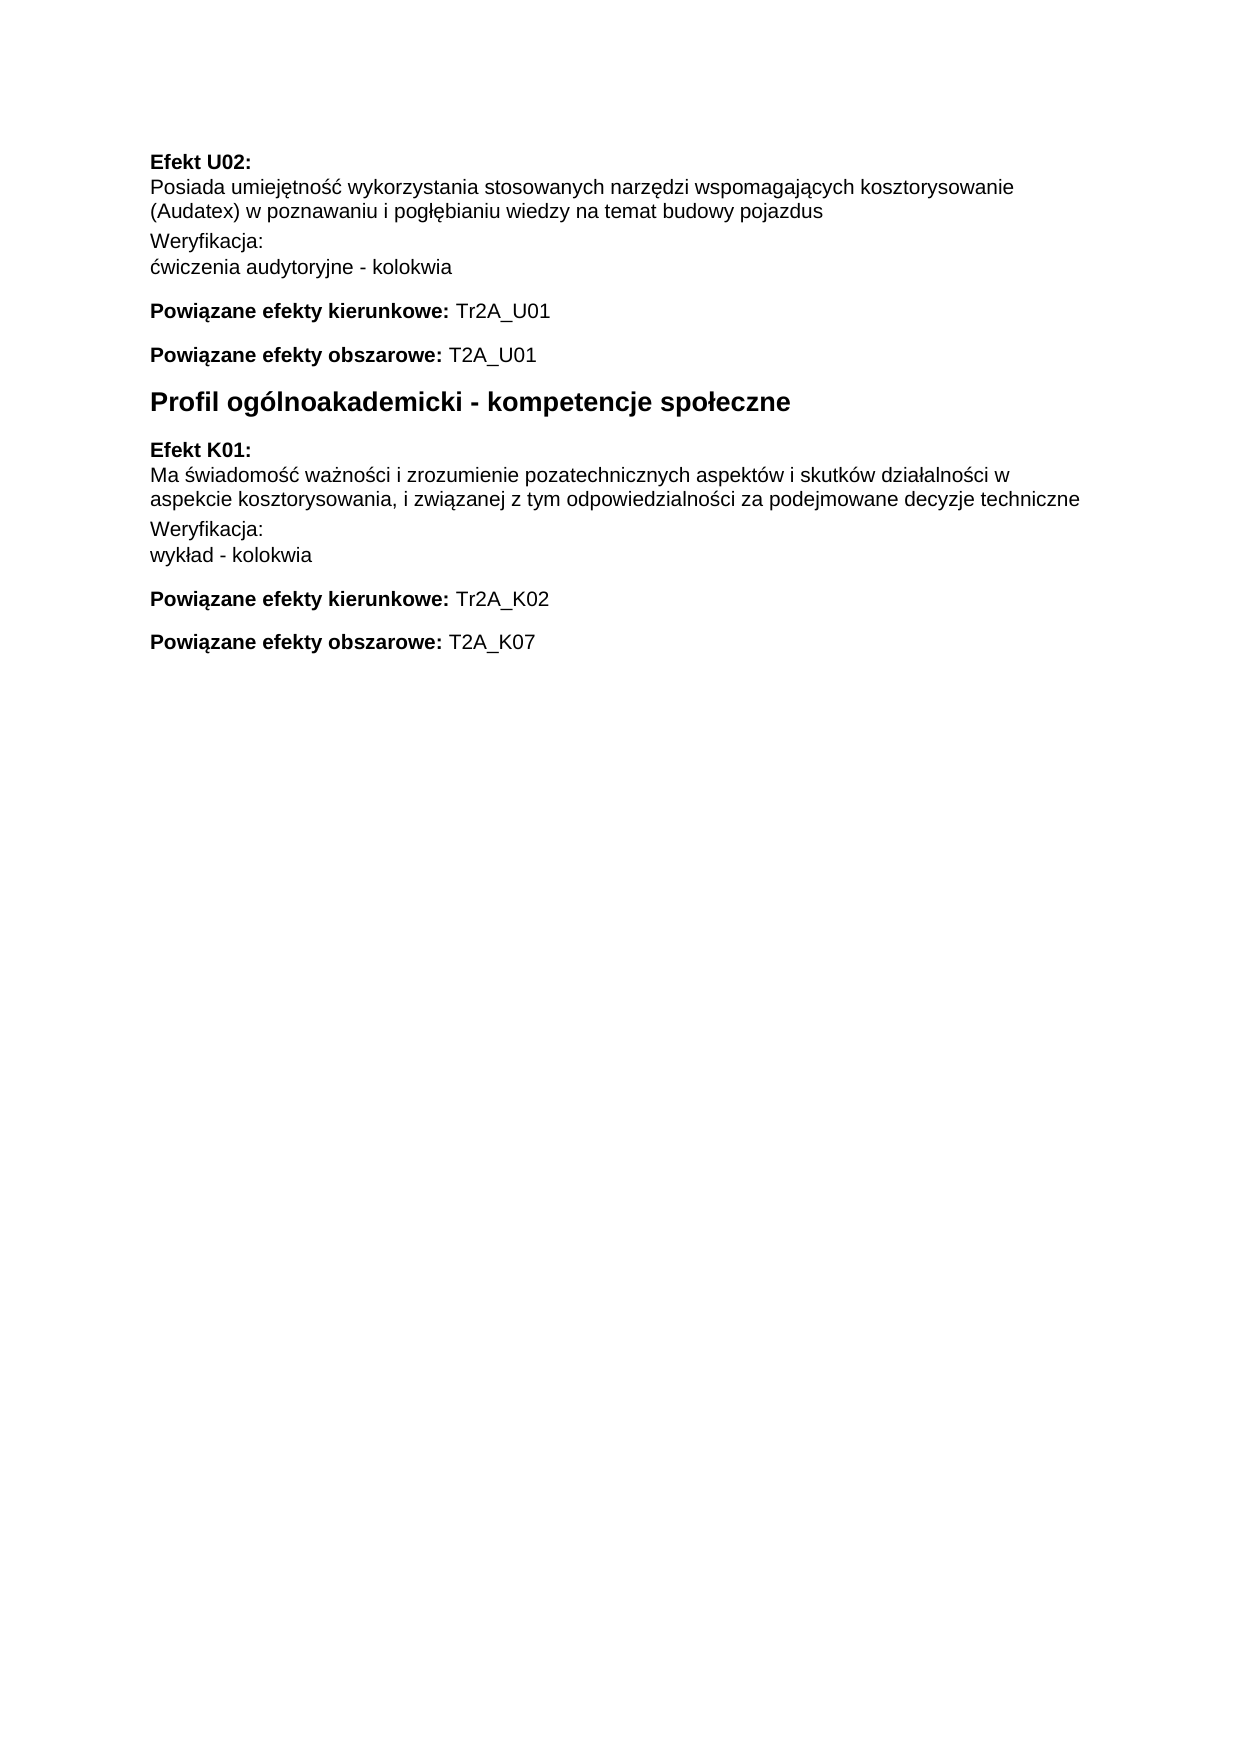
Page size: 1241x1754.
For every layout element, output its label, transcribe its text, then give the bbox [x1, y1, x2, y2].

text Powiązane efekty kierunkowe: Tr2A_K02 [150, 586, 1090, 610]
subtitle Profil ogólnoakademicki - kompetencje społeczne [150, 386, 1090, 418]
text ćwiczenia audytoryjne - kolokwia [150, 255, 1090, 279]
text Efekt U02: [150, 150, 1090, 174]
text Weryfikacja: [150, 517, 1090, 541]
text Powiązane efekty obszarowe: T2A_U01 [150, 343, 1090, 367]
text Powiązane efekty obszarowe: T2A_K07 [150, 630, 1090, 654]
text Posiada umiejętność wykorzystania stosowanych narzędzi wspomagających kosztorysowanie (Audatex) w poznawaniu i pogłębianiu wiedzy na temat budowy pojazdus [150, 175, 1090, 223]
text Ma świadomość ważności i zrozumienie pozatechnicznych aspektów i skutków działalności w aspekcie kosztorysowania, i związanej z tym odpowiedzialności za podejmowane decyzje techniczne [150, 462, 1090, 510]
text Efekt K01: [150, 437, 1090, 461]
text Powiązane efekty kierunkowe: Tr2A_U01 [150, 299, 1090, 323]
text wykład - kolokwia [150, 543, 1090, 567]
text Weryfikacja: [150, 229, 1090, 253]
